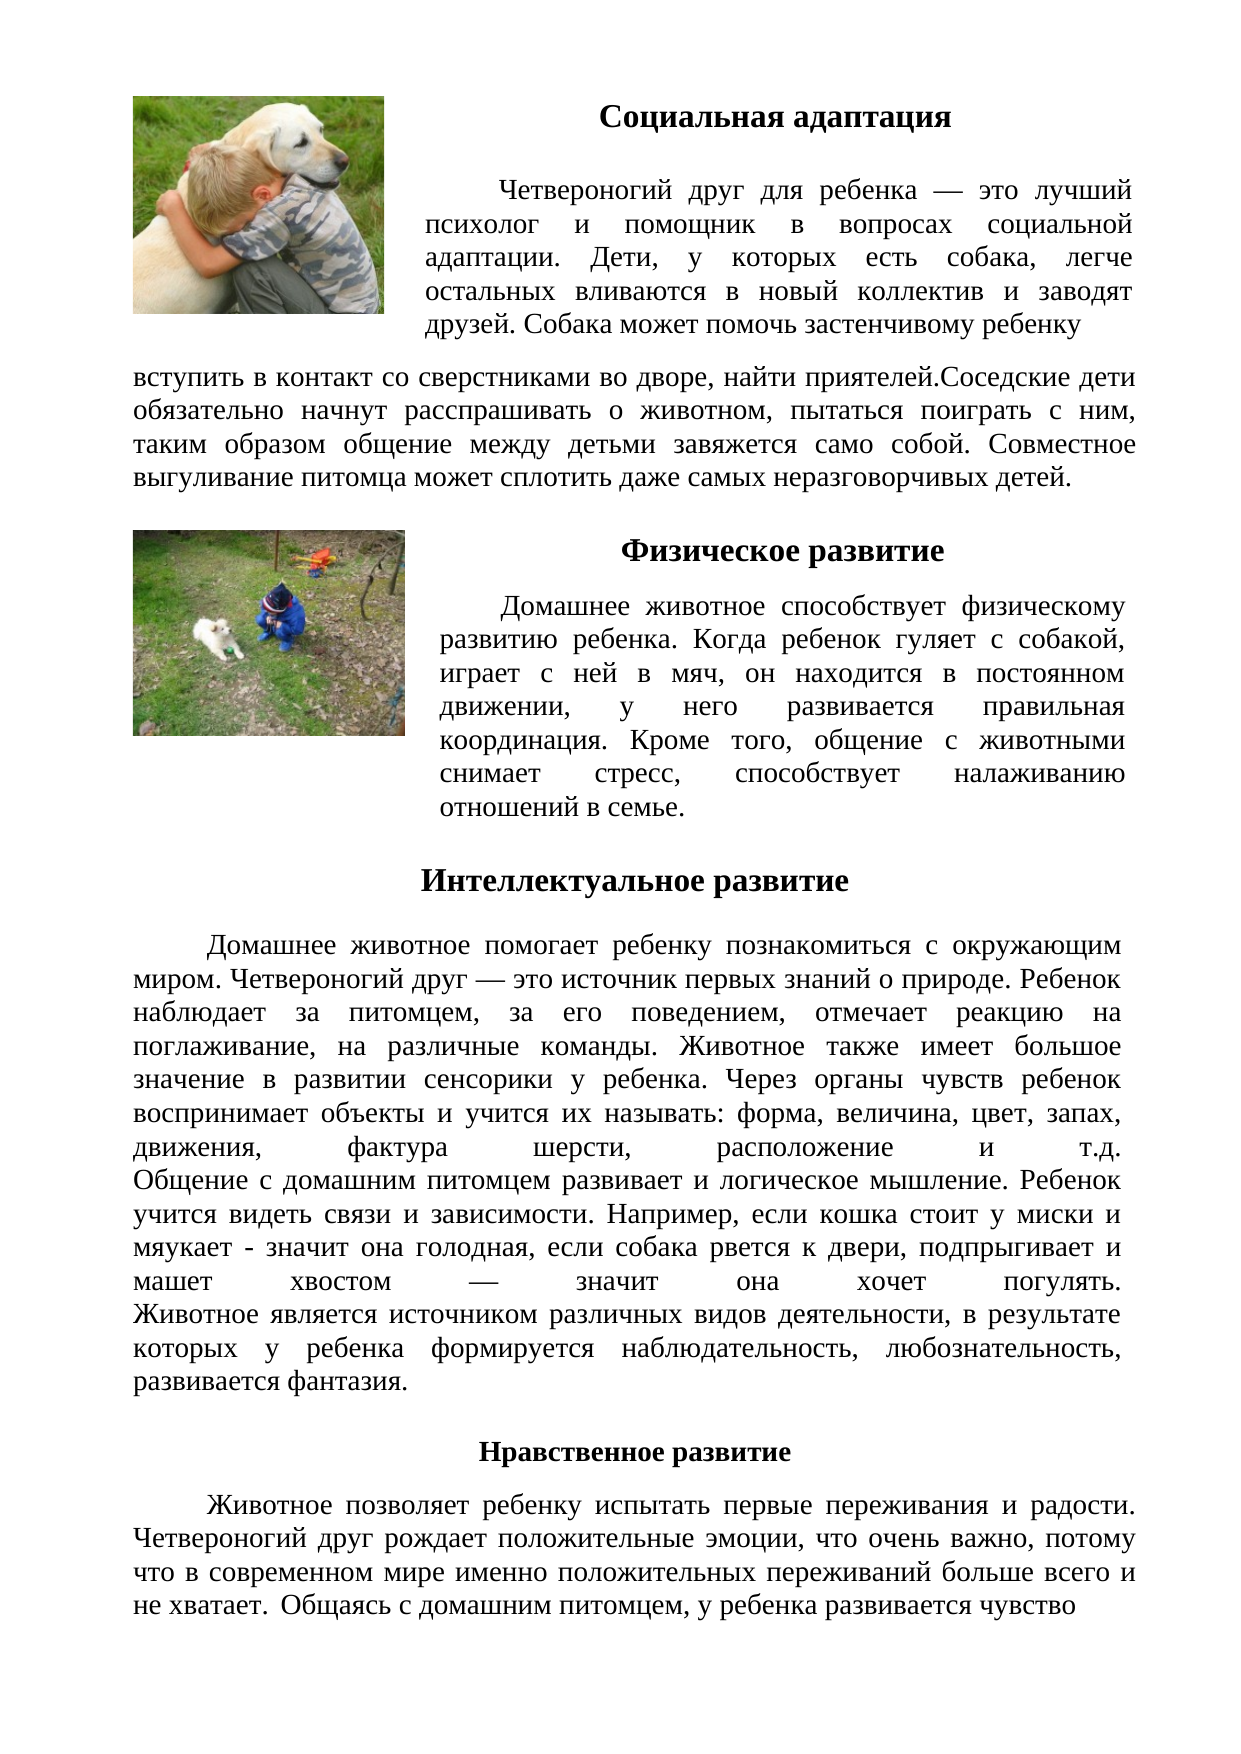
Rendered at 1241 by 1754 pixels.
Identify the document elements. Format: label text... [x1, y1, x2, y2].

table_header [122, 59, 413, 359]
text вступить в контакт со сверстниками во дворе, найти приятелей.Соседские дети обязательно начнут расспрашивать о животном, пытаться поиграть с ним, таким образом общение между детьми завяжется само собой. Совместное выгуливание питомца может сплотить даже самых неразговорчивых детей. [133, 359, 1137, 493]
table_header Социальная адаптация Четвероногий друг для ребенка — это лучший психолог и помощник в вопросах социальной адаптации. Дети, у которых есть собака, легче остальных вливаются в новый коллектив и заводят друзей. Собака может помочь застенчивому ребенку [414, 59, 1137, 359]
picture [132, 96, 385, 314]
table_header Физическое развитие Домашнее животное способствует физическому развитию ребенка. Когда ребенок гуляет с собакой, играет с ней в мяч, он находится в постоянном движении, у него развивается правильная координация. Кроме того, общение с животными снимает стресс, способствует налаживанию отношений в семье. [428, 493, 1137, 822]
text Интеллектуальное развитие [133, 860, 1137, 898]
text Домашнее животное помогает ребенку познакомиться с окружающим миром. Четвероногий друг — это источник первых знаний о природе. Ребенок наблюдает за питомцем, за его поведением, отмечает реакцию на поглаживание, на различные команды. Животное также имеет большое значение в развитии сенсорики у ребенка. Через органы чувств ребенок воспринимает объекты и учится их называть: форма, величина, цвет, запах, движения, фактура шерсти, расположение и т.д. Общение с домашним питомцем развивает и логическое мышление. Ребенок учится видеть связи и зависимости. Например, если кошка стоит у миски и мяукает - значит она голодная, если собака рвется к двери, подпрыгивает и машет хвостом — значит она хочет погулять. Животное является источником различных видов деятельности, в результате которых у ребенка формируется наблюдательность, любознательность, развивается фантазия. [133, 927, 1122, 1397]
picture [132, 530, 405, 736]
text Животное позволяет ребенку испытать первые переживания и радости. Четвероногий друг рождает положительные эмоции, что очень важно, потому что в современном мире именно положительных переживаний больше всего и не хватает. Общаясь с домашним питомцем, у ребенка развивается чувство [133, 1487, 1137, 1621]
table_header [122, 493, 428, 822]
text Нравственное развитие [133, 1434, 1137, 1468]
